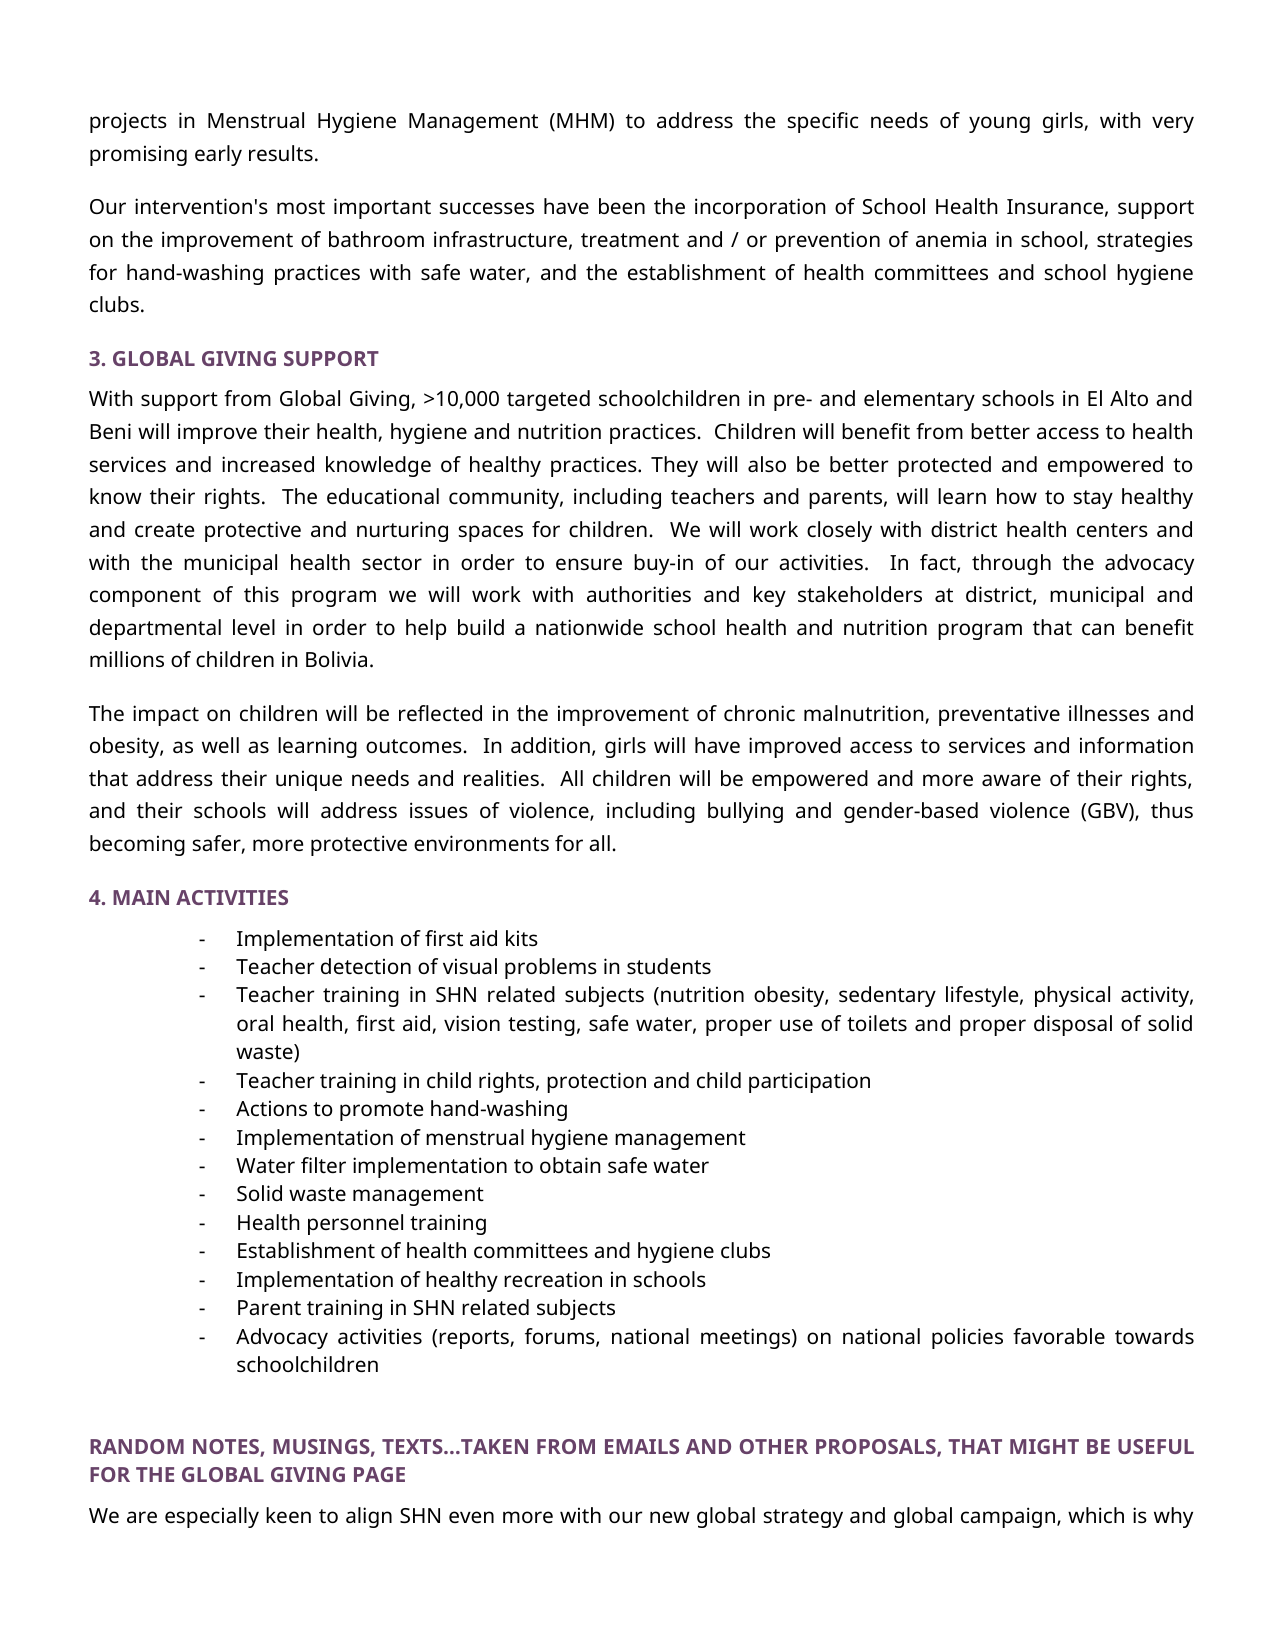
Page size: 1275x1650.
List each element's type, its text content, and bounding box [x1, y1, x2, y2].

text RANDOM NOTES, MUSINGS, TEXTS…TAKEN FROM EMAILS AND OTHER PROPOSALS, THAT MIGHT BE USEFUL FOR THE GLOBAL GIVING PAGE [88, 1432, 1196, 1489]
list Implementation of menstrual hygiene management [199, 1123, 1196, 1151]
text 4. MAIN ACTIVITIES [88, 883, 1196, 911]
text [88, 106, 1196, 167]
text With support from Global Giving, >10,000 targeted schoolchildren in pre- and elementary schools in El Alto and Beni will improve their health, hygiene and nutrition practices. Children will benefit from better access to health services and increased knowledge of healthy practices. They will also be better protected and empowered to know their rights. The educational community, including teachers and parents, will learn how to stay healthy and create protective and nurturing spaces for children. We will work closely with district health centers and with the municipal health sector in order to ensure buy-in of our activities. In fact, through the advocacy component of this program we will work with authorities and key stakeholders at district, municipal and departmental level in order to help build a nationwide school health and nutrition program that can benefit millions of children in Bolivia. [88, 384, 1196, 674]
list Teacher detection of visual problems in students [199, 952, 1196, 981]
text 3. GLOBAL GIVING SUPPORT [88, 344, 1196, 372]
list Water filter implementation to obtain safe water [199, 1151, 1196, 1179]
text Our intervention's most important successes have been the incorporation of School Health Insurance, support on the improvement of bathroom infrastructure, treatment and / or prevention of anemia in school, strategies for hand-washing practices with safe water, and the establishment of health committees and school hygiene clubs. [88, 192, 1196, 319]
list Implementation of first aid kits [199, 924, 1196, 952]
list Actions to promote hand-washing [199, 1094, 1196, 1123]
list Advocacy activities (reports, forums, national meetings) on national policies favorable towards schoolchildren [199, 1322, 1196, 1379]
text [88, 1501, 1196, 1530]
list Solid waste management [199, 1179, 1196, 1208]
text The impact on children will be reflected in the improvement of chronic malnutrition, preventative illnesses and obesity, as well as learning outcomes. In addition, girls will have improved access to services and information that address their unique needs and realities. All children will be empowered and more aware of their rights, and their schools will address issues of violence, including bullying and gender-based violence (GBV), thus becoming safer, more protective environments for all. [88, 699, 1196, 858]
list Establishment of health committees and hygiene clubs [199, 1236, 1196, 1265]
list Health personnel training [199, 1208, 1196, 1236]
list Teacher training in SHN related subjects (nutrition obesity, sedentary lifestyle, physical activity, oral health, first aid, vision testing, safe water, proper use of toilets and proper disposal of solid waste) [199, 981, 1196, 1066]
list Parent training in SHN related subjects [199, 1293, 1196, 1322]
list Implementation of healthy recreation in schools [199, 1265, 1196, 1293]
list Teacher training in child rights, protection and child participation [199, 1066, 1196, 1094]
